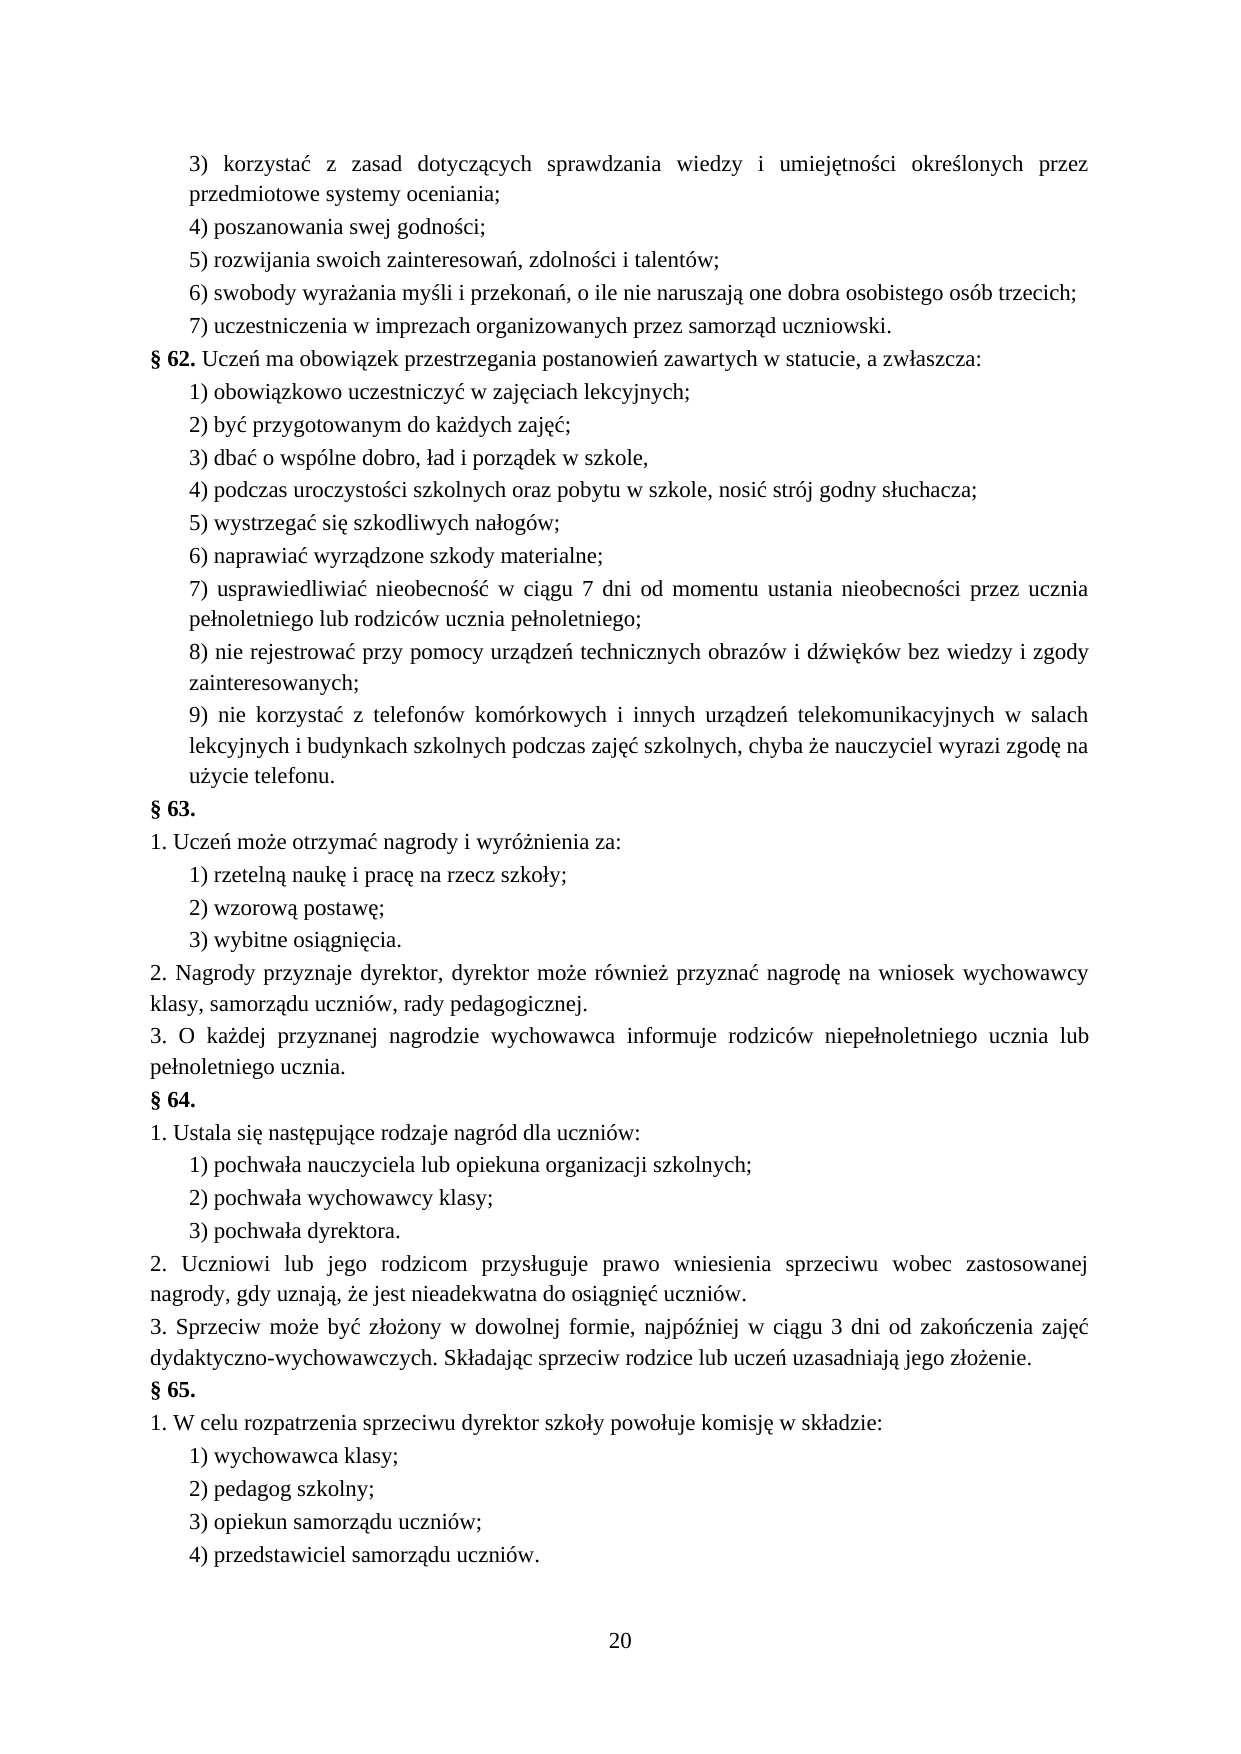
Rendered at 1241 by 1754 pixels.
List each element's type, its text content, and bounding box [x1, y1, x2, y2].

text 2. Uczniowi lub jego rodzicom przysługuje prawo wniesienia sprzeciwu wobec zastosowanej nagrody, gdy uznają, że jest nieadekwatna do osiągnięć uczniów. [150, 1250, 1090, 1307]
text 1) wychowawca klasy; [189, 1442, 1090, 1469]
text 4) poszanowania swej godności; [189, 213, 1090, 239]
text 7) usprawiedliwiać nieobecność w ciągu 7 dni od momentu ustania nieobecności przez ucznia pełnoletniego lub rodziców ucznia pełnoletniego; [189, 575, 1090, 632]
text § 63. [150, 795, 1090, 821]
text 6) naprawiać wyrządzone szkody materialne; [189, 542, 1090, 569]
text 1) obowiązkowo uczestniczyć w zajęciach lekcyjnych; [189, 378, 1090, 404]
text 1. W celu rozpatrzenia sprzeciwu dyrektor szkoły powołuje komisję w składzie: [150, 1409, 1090, 1436]
text 3) wybitne osiągnięcia. [189, 926, 1090, 953]
text 2) wzorową postawę; [189, 893, 1090, 920]
text 6) swobody wyrażania myśli i przekonań, o ile nie naruszają one dobra osobistego osób trzecich; [189, 279, 1090, 305]
text 3. O każdej przyznanej nagrodzie wychowawca informuje rodziców niepełnoletniego ucznia lub pełnoletniego ucznia. [150, 1022, 1090, 1079]
text 2) pedagog szkolny; [189, 1475, 1090, 1502]
text 1. Ustala się następujące rodzaje nagród dla uczniów: [150, 1118, 1090, 1145]
text 1. Uczeń może otrzymać nagrody i wyróżnienia za: [150, 828, 1090, 854]
text 4) przedstawiciel samorządu uczniów. [189, 1541, 1090, 1567]
text 7) uczestniczenia w imprezach organizowanych przez samorząd uczniowski. [189, 312, 1090, 338]
text 2) pochwała wychowawcy klasy; [189, 1184, 1090, 1211]
text 2) być przygotowanym do każdych zajęć; [189, 411, 1090, 437]
text 3) opiekun samorządu uczniów; [189, 1508, 1090, 1534]
text § 62. Uczeń ma obowiązek przestrzegania postanowień zawartych w statucie, a zwłaszcza: [150, 345, 1090, 371]
text 1) pochwała nauczyciela lub opiekuna organizacji szkolnych; [189, 1151, 1090, 1178]
text § 64. [150, 1086, 1090, 1112]
text 8) nie rejestrować przy pomocy urządzeń technicznych obrazów i dźwięków bez wiedzy i zgody zainteresowanych; [189, 638, 1090, 695]
text § 65. [150, 1376, 1090, 1403]
text 3. Sprzeciw może być złożony w dowolnej formie, najpóźniej w ciągu 3 dni od zakończenia zajęć dydaktyczno-wychowawczych. Składając sprzeciw rodzice lub uczeń uzasadniają jego złożenie. [150, 1313, 1090, 1370]
text 9) nie korzystać z telefonów komórkowych i innych urządzeń telekomunikacyjnych w salach lekcyjnych i budynkach szkolnych podczas zajęć szkolnych, chyba że nauczyciel wyrazi zgodę na użycie telefonu. [189, 701, 1090, 788]
text 3) pochwała dyrektora. [189, 1217, 1090, 1244]
text 5) rozwijania swoich zainteresowań, zdolności i talentów; [189, 246, 1090, 272]
text 4) podczas uroczystości szkolnych oraz pobytu w szkole, nosić strój godny słuchacza; [189, 476, 1090, 503]
text 3) dbać o wspólne dobro, ład i porządek w szkole, [189, 443, 1090, 470]
text 3) korzystać z zasad dotyczących sprawdzania wiedzy i umiejętności określonych przez przedmiotowe systemy oceniania; [189, 150, 1090, 207]
text 5) wystrzegać się szkodliwych nałogów; [189, 509, 1090, 536]
text 2. Nagrody przyznaje dyrektor, dyrektor może również przyznać nagrodę na wniosek wychowawcy klasy, samorządu uczniów, rady pedagogicznej. [150, 959, 1090, 1016]
text 1) rzetelną naukę i pracę na rzecz szkoły; [189, 861, 1090, 887]
